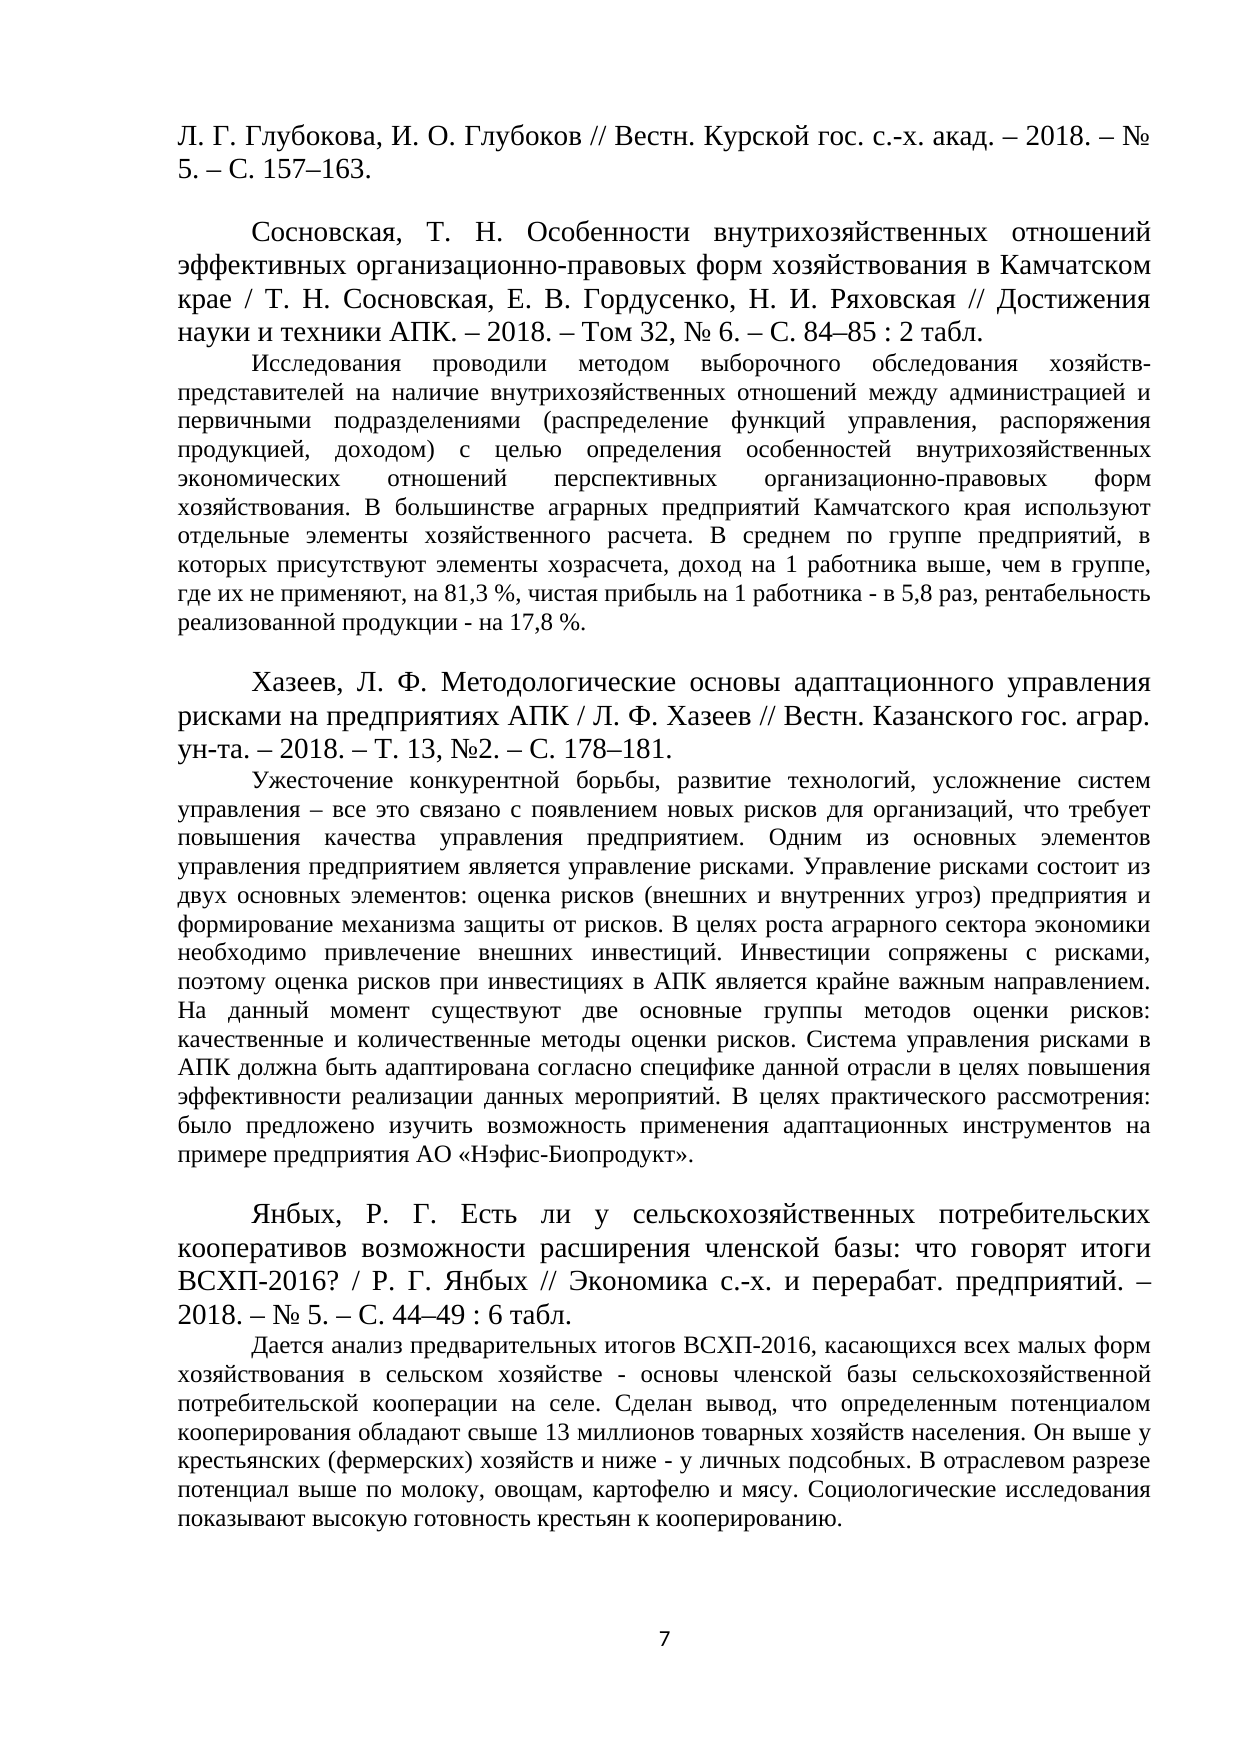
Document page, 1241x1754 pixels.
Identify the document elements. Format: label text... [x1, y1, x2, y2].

text Янбых, Р. Г. Есть ли у сельскохозяйственных потребительских кооперативов возможности расширения членской базы: что говорят итоги ВСХП-2016? / Р. Г. Янбых // Экономика с.-х. и перерабат. предприятий. – 2018. – № 5. – С. 44–49 : 6 табл. [177, 1196, 1152, 1330]
text Ужесточение конкурентной борьбы, развитие технологий, усложнение систем управления – все это связано с появлением новых рисков для организаций, что требует повышения качества управления предприятием. Одним из основных элементов управления предприятием является управление рисками. Управление рисками состоит из двух основных элементов: оценка рисков (внешних и внутренних угроз) предприятия и формирование механизма защиты от рисков. В целях роста аграрного сектора экономики необходимо привлечение внешних инвестиций. Инвестиции сопряжены с рисками, поэтому оценка рисков при инвестициях в АПК является крайне важным направлением. На данный момент существуют две основные группы методов оценки рисков: качественные и количественные методы оценки рисков. Система управления рисками в АПК должна быть адаптирована согласно специфике данной отрасли в целях повышения эффективности реализации данных мероприятий. В целях практического рассмотрения: было предложено изучить возможность применения адаптационных инструментов на примере предприятия АО «Нэфис-Биопродукт». [177, 765, 1152, 1167]
text Хазеев, Л. Ф. Методологические основы адаптационного управления рисками на предприятиях АПК / Л. Ф. Хазеев // Вестн. Казанского гос. аграр. ун-та. – 2018. – Т. 13, №2. – С. 178–181. [177, 664, 1152, 765]
text Сосновская, Т. Н. Особенности внутрихозяйственных отношений эффективных организационно-правовых форм хозяйствования в Камчатском крае / Т. Н. Сосновская, Е. В. Гордусенко, Н. И. Ряховская // Достижения науки и техники АПК. – 2018. – Том 32, № 6. – С. 84–85 : 2 табл. [177, 214, 1152, 348]
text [177, 118, 1152, 185]
text Исследования проводили методом выборочного обследования хозяйств-представителей на наличие внутрихозяйственных отношений между администрацией и первичными подразделениями (распределение функций управления, распоряжения продукцией, доходом) с целью определения особенностей внутрихозяйственных экономических отношений перспективных организационно-правовых форм хозяйствования. В большинстве аграрных предприятий Камчатского края используют отдельные элементы хозяйственного расчета. В среднем по группе предприятий, в которых присутствуют элементы хозрасчета, доход на 1 работника выше, чем в группе, где их не применяют, на 81,3 %, чистая прибыль на 1 работника - в 5,8 раз, рентабельность реализованной продукции - на 17,8 %. [177, 348, 1152, 636]
text Дается анализ предварительных итогов ВСХП-2016, касающихся всех малых форм хозяйствования в сельском хозяйстве - основы членской базы сельскохозяйственной потребительской кооперации на селе. Сделан вывод, что определенным потенциалом кооперирования обладают свыше 13 миллионов товарных хозяйств населения. Он выше у крестьянских (фермерских) хозяйств и ниже - у личных подсобных. В отраслевом разрезе потенциал выше по молоку, овощам, картофелю и мясу. Социологические исследования показывают высокую готовность крестьян к кооперированию. [177, 1330, 1152, 1532]
